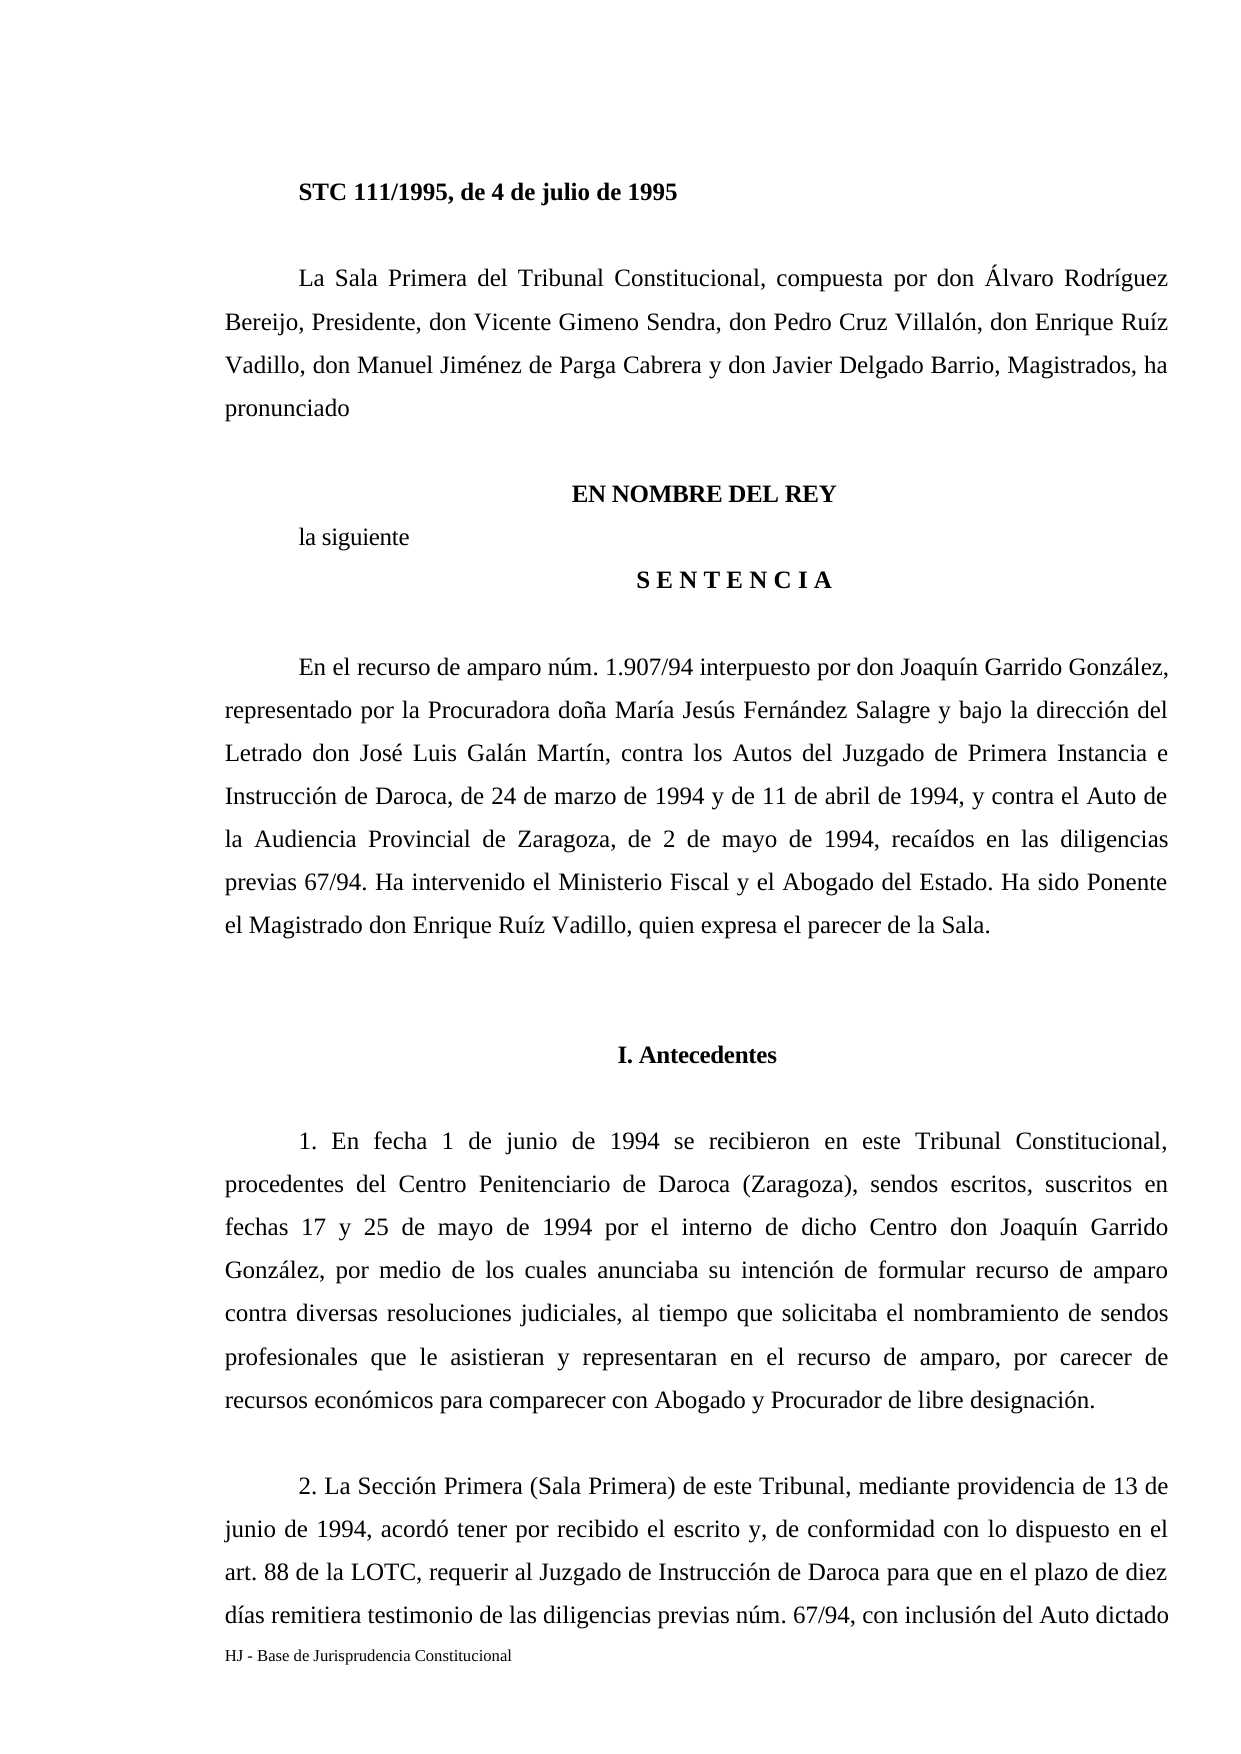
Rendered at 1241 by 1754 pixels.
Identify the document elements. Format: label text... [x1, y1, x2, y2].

text STC 111/1995, de 4 de julio de 1995 [224, 177, 1169, 206]
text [224, 1471, 1169, 1629]
text La Sala Primera del Tribunal Constitucional, compuesta por don Álvaro Rodríguez Bereijo, Presidente, don Vicente Gimeno Sendra, don Pedro Cruz Villalón, don Enrique Ruíz Vadillo, don Manuel Jiménez de Parga Cabrera y don Javier Delgado Barrio, Magistrados, ha pronunciado [224, 263, 1169, 422]
text S E N T E N C I A [224, 565, 1169, 594]
text I. Antecedentes [224, 1040, 1169, 1068]
text 1. En fecha 1 de junio de 1994 se recibieron en este Tribunal Constitucional, procedentes del Centro Penitenciario de Daroca (Zaragoza), sendos escritos, suscritos en fechas 17 y 25 de mayo de 1994 por el interno de dicho Centro don Joaquín Garrido González, por medio de los cuales anunciaba su intención de formular recurso de amparo contra diversas resoluciones judiciales, al tiempo que solicitaba el nombramiento de sendos profesionales que le asistieran y representaran en el recurso de amparo, por carecer de recursos económicos para comparecer con Abogado y Procurador de libre designación. [224, 1126, 1169, 1413]
text EN NOMBRE DEL REY [224, 479, 1110, 508]
text En el recurso de amparo núm. 1.907/94 interpuesto por don Joaquín Garrido González, representado por la Procuradora doña María Jesús Fernández Salagre y bajo la dirección del Letrado don José Luis Galán Martín, contra los Autos del Juzgado de Primera Instancia e Instrucción de Daroca, de 24 de marzo de 1994 y de 11 de abril de 1994, y contra el Auto de la Audiencia Provincial de Zaragoza, de 2 de mayo de 1994, recaídos en las diligencias previas 67/94. Ha intervenido el Ministerio Fiscal y el Abogado del Estado. Ha sido Ponente el Magistrado don Enrique Ruíz Vadillo, quien expresa el parecer de la Sala. [224, 652, 1169, 939]
text la siguiente [224, 522, 1110, 551]
